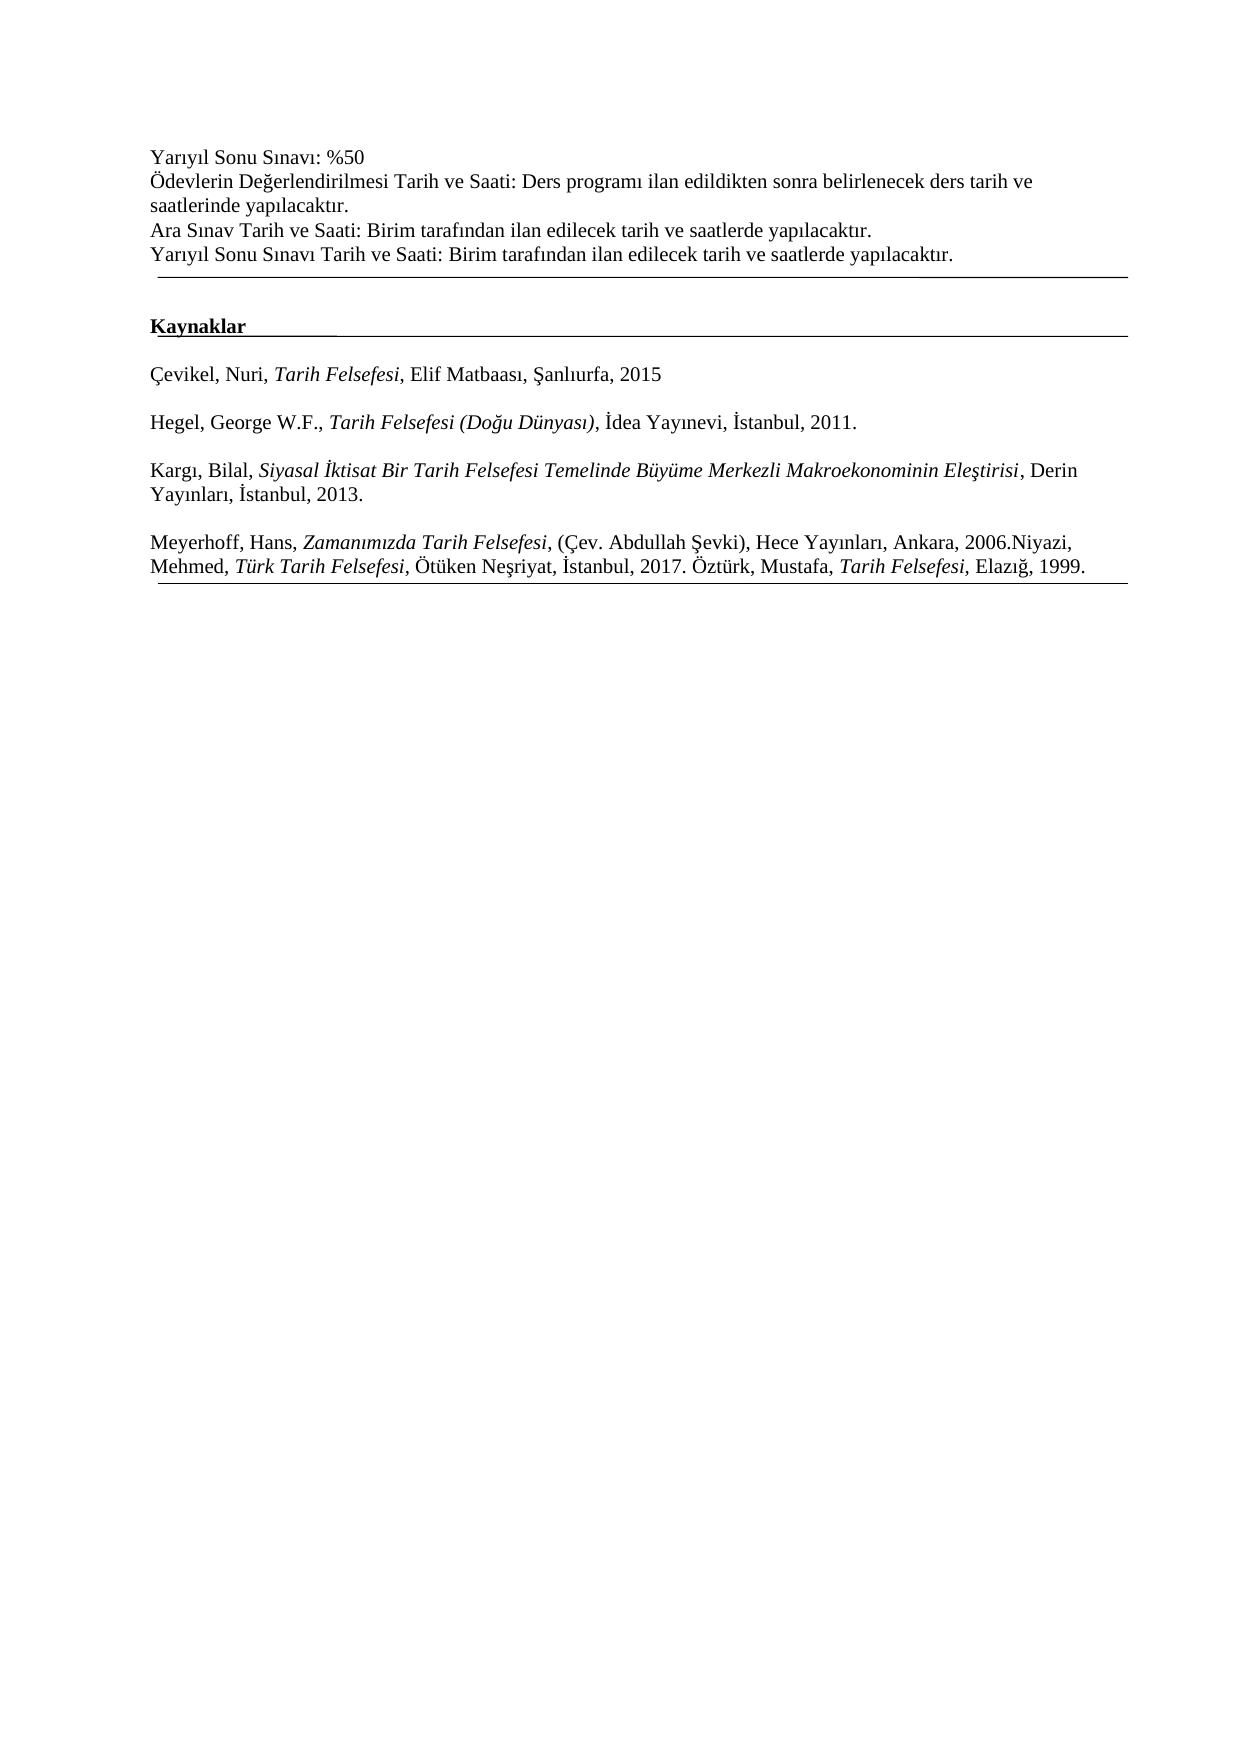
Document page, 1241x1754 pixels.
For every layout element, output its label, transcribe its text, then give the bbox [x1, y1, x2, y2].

text Hegel, George W.F., Tarih Felsefesi (Doğu Dünyası), İdea Yayınevi, İstanbul, 2011. [150, 410, 1093, 434]
text Çevikel, Nuri, Tarih Felsefesi, Elif Matbaası, Şanlıurfa, 2015 [150, 362, 1093, 386]
text Ara Sınav Tarih ve Saati: Birim tarafından ilan edilecek tarih ve saatlerde yapılacaktır. [150, 217, 1093, 242]
text Yarıyıl Sonu Sınavı Tarih ve Saati: Birim tarafından ilan edilecek tarih ve saatlerde yapılacaktır. [150, 242, 1093, 266]
text Yarıyıl Sonu Sınavı: %50 [150, 145, 1093, 169]
text Meyerhoff, Hans, Zamanımızda Tarih Felsefesi, (Çev. Abdullah Şevki), Hece Yayınları, Ankara, 2006.Niyazi, Mehmed, Türk Tarih Felsefesi, Ötüken Neşriyat, İstanbul, 2017. Öztürk, Mustafa, Tarih Felsefesi, Elazığ, 1999. [150, 530, 1093, 578]
text Ödevlerin Değerlendirilmesi Tarih ve Saati: Ders programı ilan edildikten sonra belirlenecek ders tarih ve saatlerinde yapılacaktır. [150, 169, 1093, 217]
text Kaynaklar [150, 314, 1093, 338]
text Kargı, Bilal, Siyasal İktisat Bir Tarih Felsefesi Temelinde Büyüme Merkezli Makroekonominin Eleştirisi, Derin Yayınları, İstanbul, 2013. [150, 458, 1093, 506]
